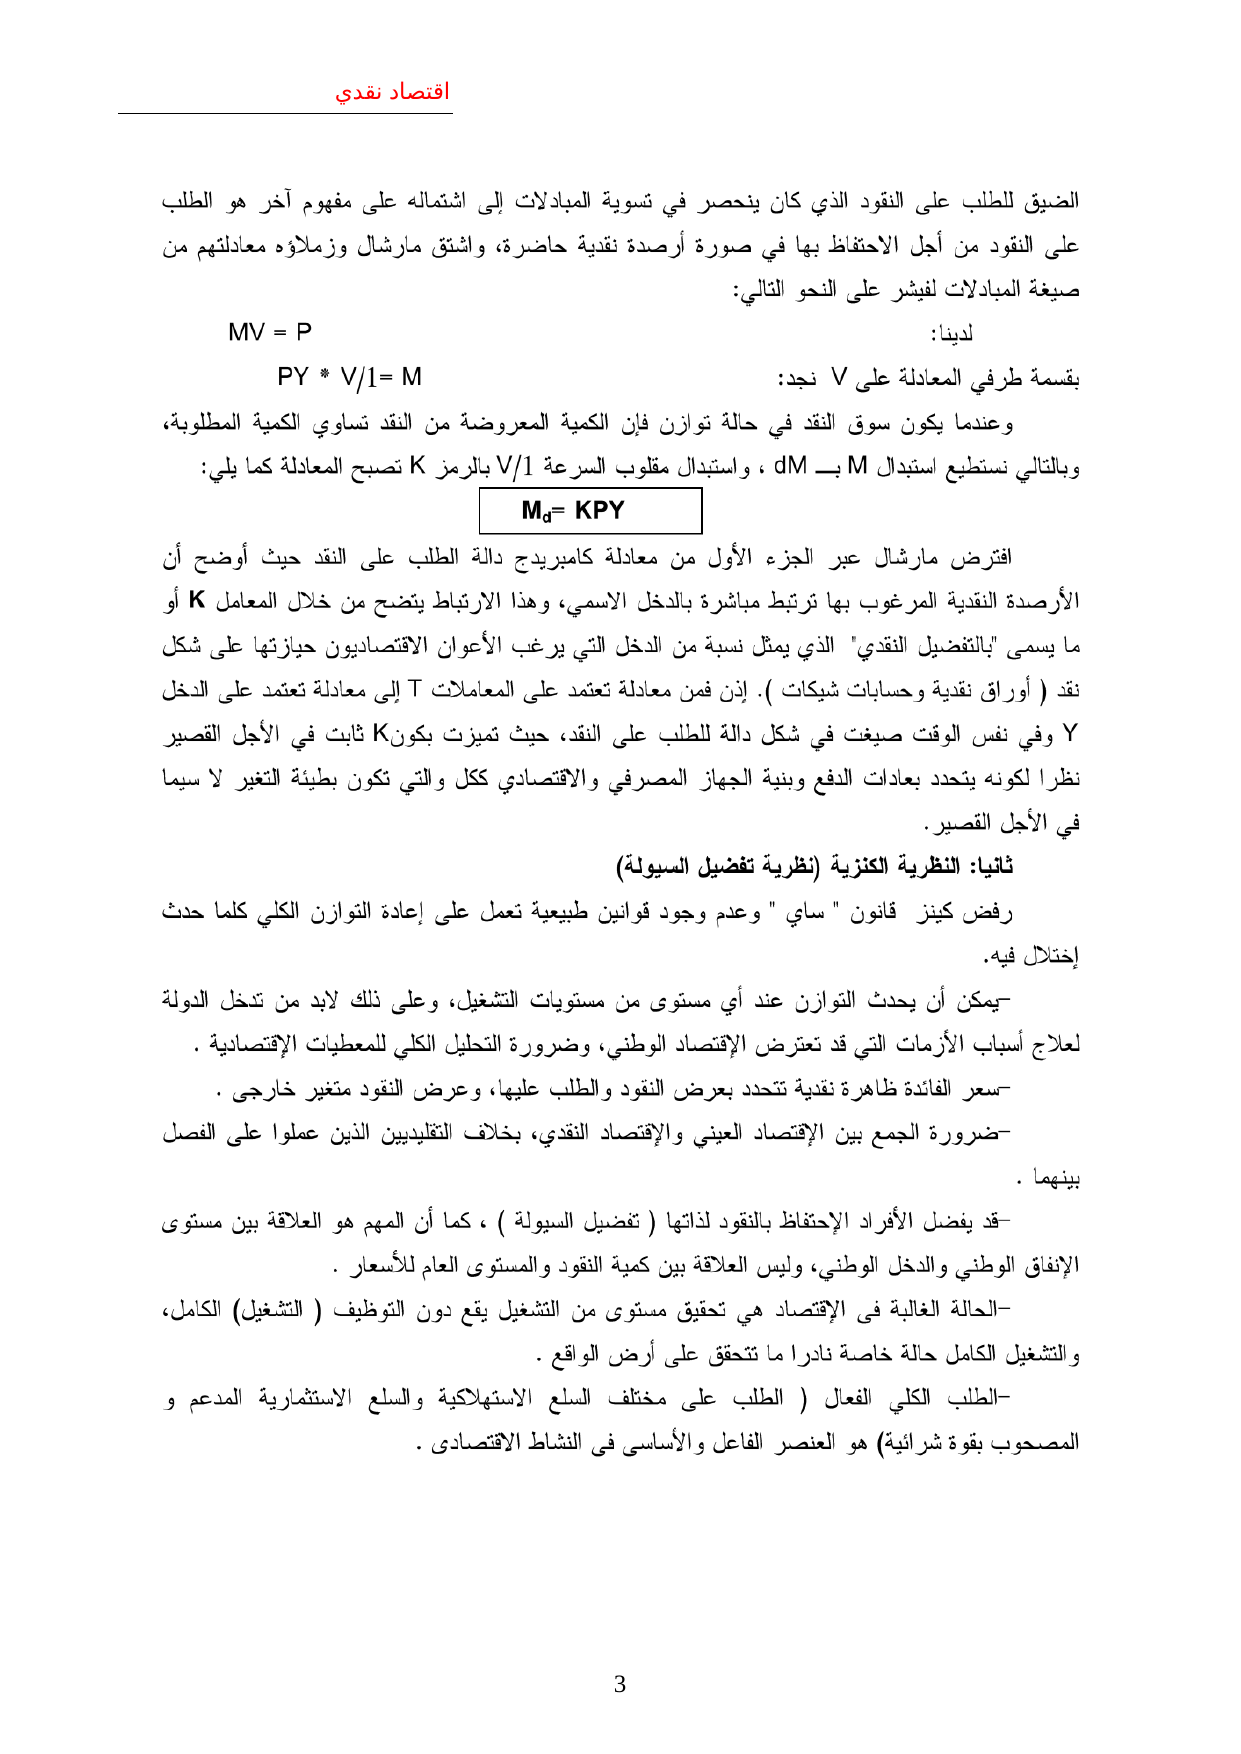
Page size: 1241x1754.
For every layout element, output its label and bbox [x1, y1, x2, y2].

picture [118, 162, 1122, 1512]
